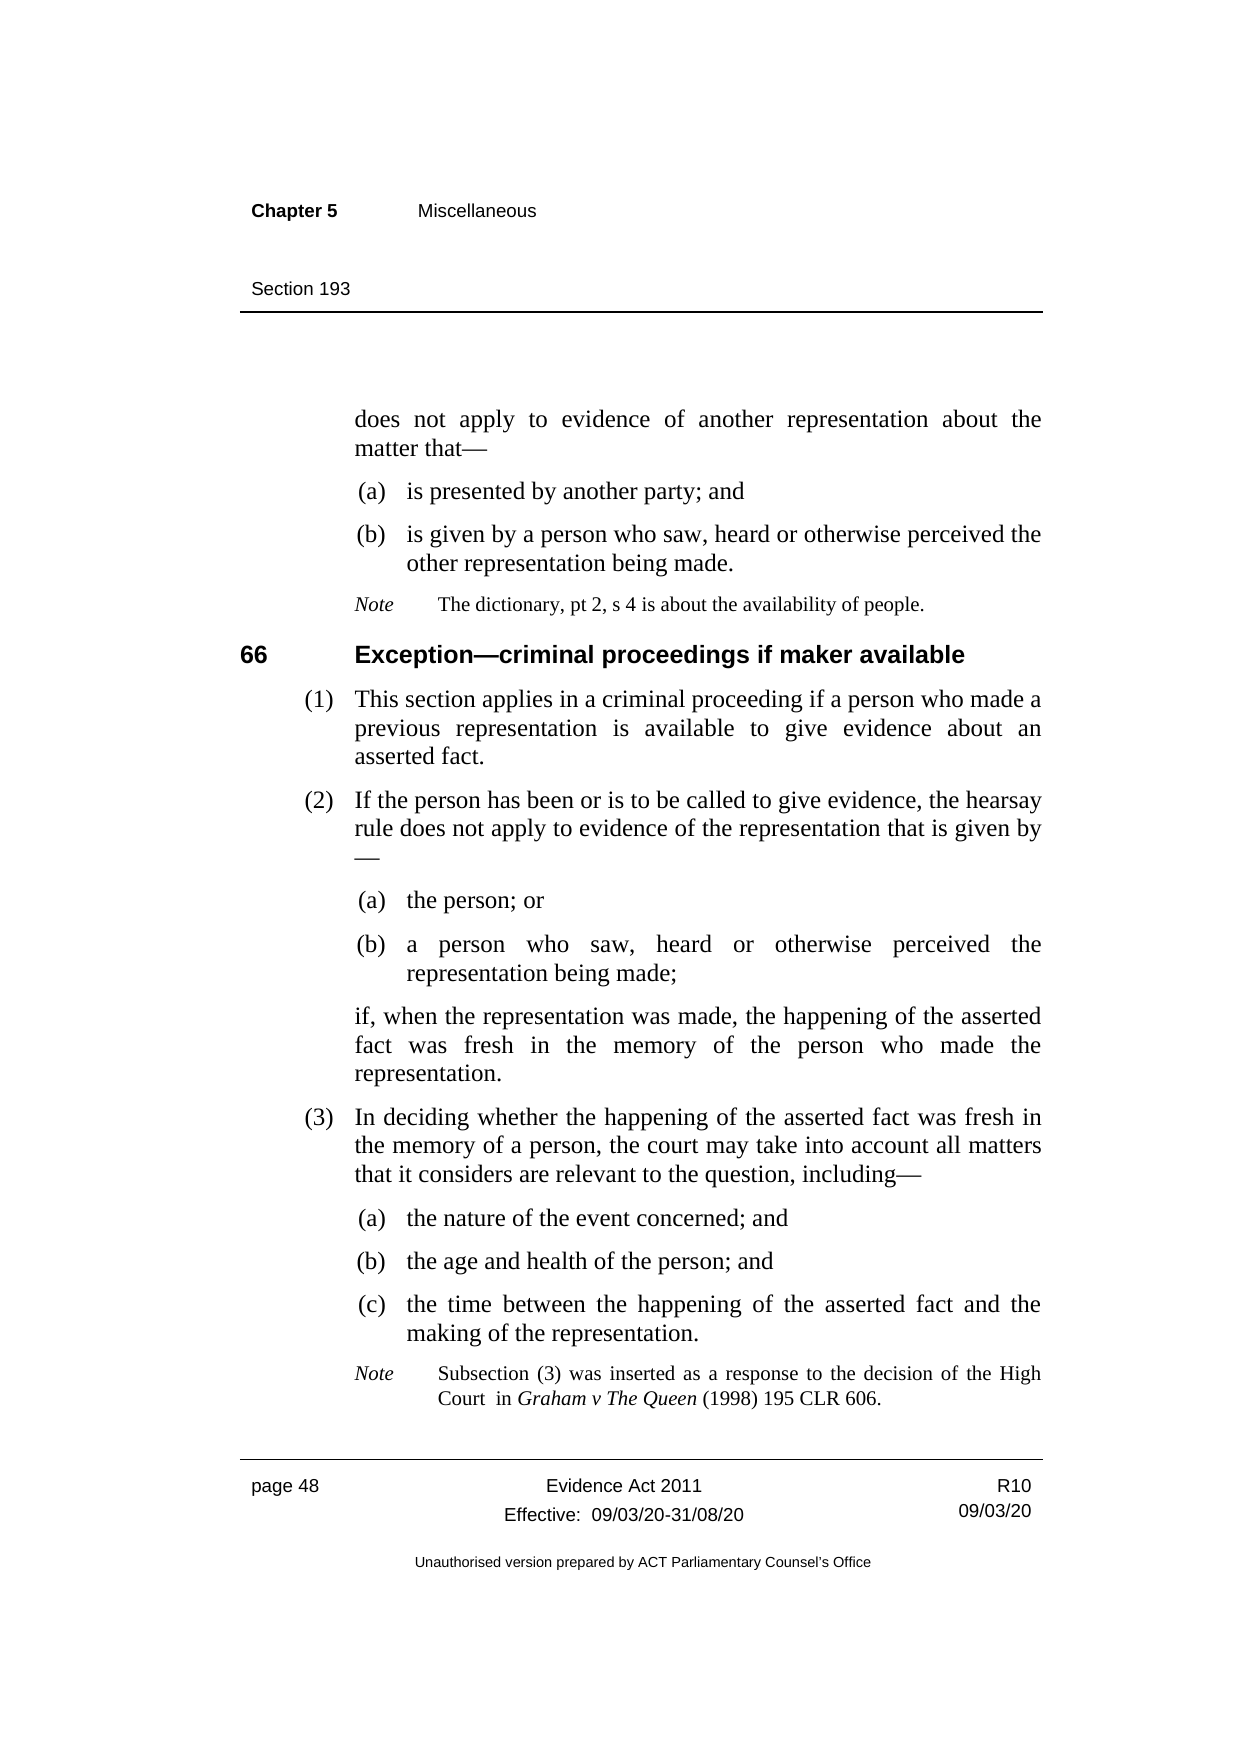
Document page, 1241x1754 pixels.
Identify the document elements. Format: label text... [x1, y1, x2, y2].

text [240, 404, 1042, 461]
text (2) If the person has been or is to be called to give evidence, the hearsay rule does not apply to evidence of the representation that is given by— [240, 785, 1042, 871]
text (a) the person; or [240, 886, 1042, 914]
text Note The dictionary, pt 2, s 4 is about the availability of people. [354, 591, 1042, 616]
text (a) the nature of the event concerned; and [240, 1203, 1042, 1231]
text (3) In deciding whether the happening of the asserted fact was fresh in the memory of a person, the court may take into account all matters that it considers are relevant to the question, including— [240, 1102, 1042, 1188]
text if, when the representation was made, the happening of the asserted fact was fresh in the memory of the person who made the representation. [354, 1001, 1042, 1087]
text 66 Exception—criminal proceedings if maker available [240, 641, 1042, 669]
text Note Subsection (3) was inserted as a response to the decision of the High Court in Graham v The Queen (1998) 195 CLR 606. [354, 1361, 1042, 1409]
text (a) is presented by another party; and [240, 476, 1042, 505]
text (b) a person who saw, heard or otherwise perceived the representation being made; [240, 929, 1042, 986]
text (1) This section applies in a criminal proceeding if a person who made a previous representation is available to give evidence about an asserted fact. [240, 684, 1042, 770]
text (b) the age and health of the person; and [240, 1246, 1042, 1275]
text (c) the time between the happening of the asserted fact and the making of the representation. [240, 1289, 1042, 1347]
text (b) is given by a person who saw, heard or otherwise perceived the other representation being made. [240, 519, 1042, 577]
